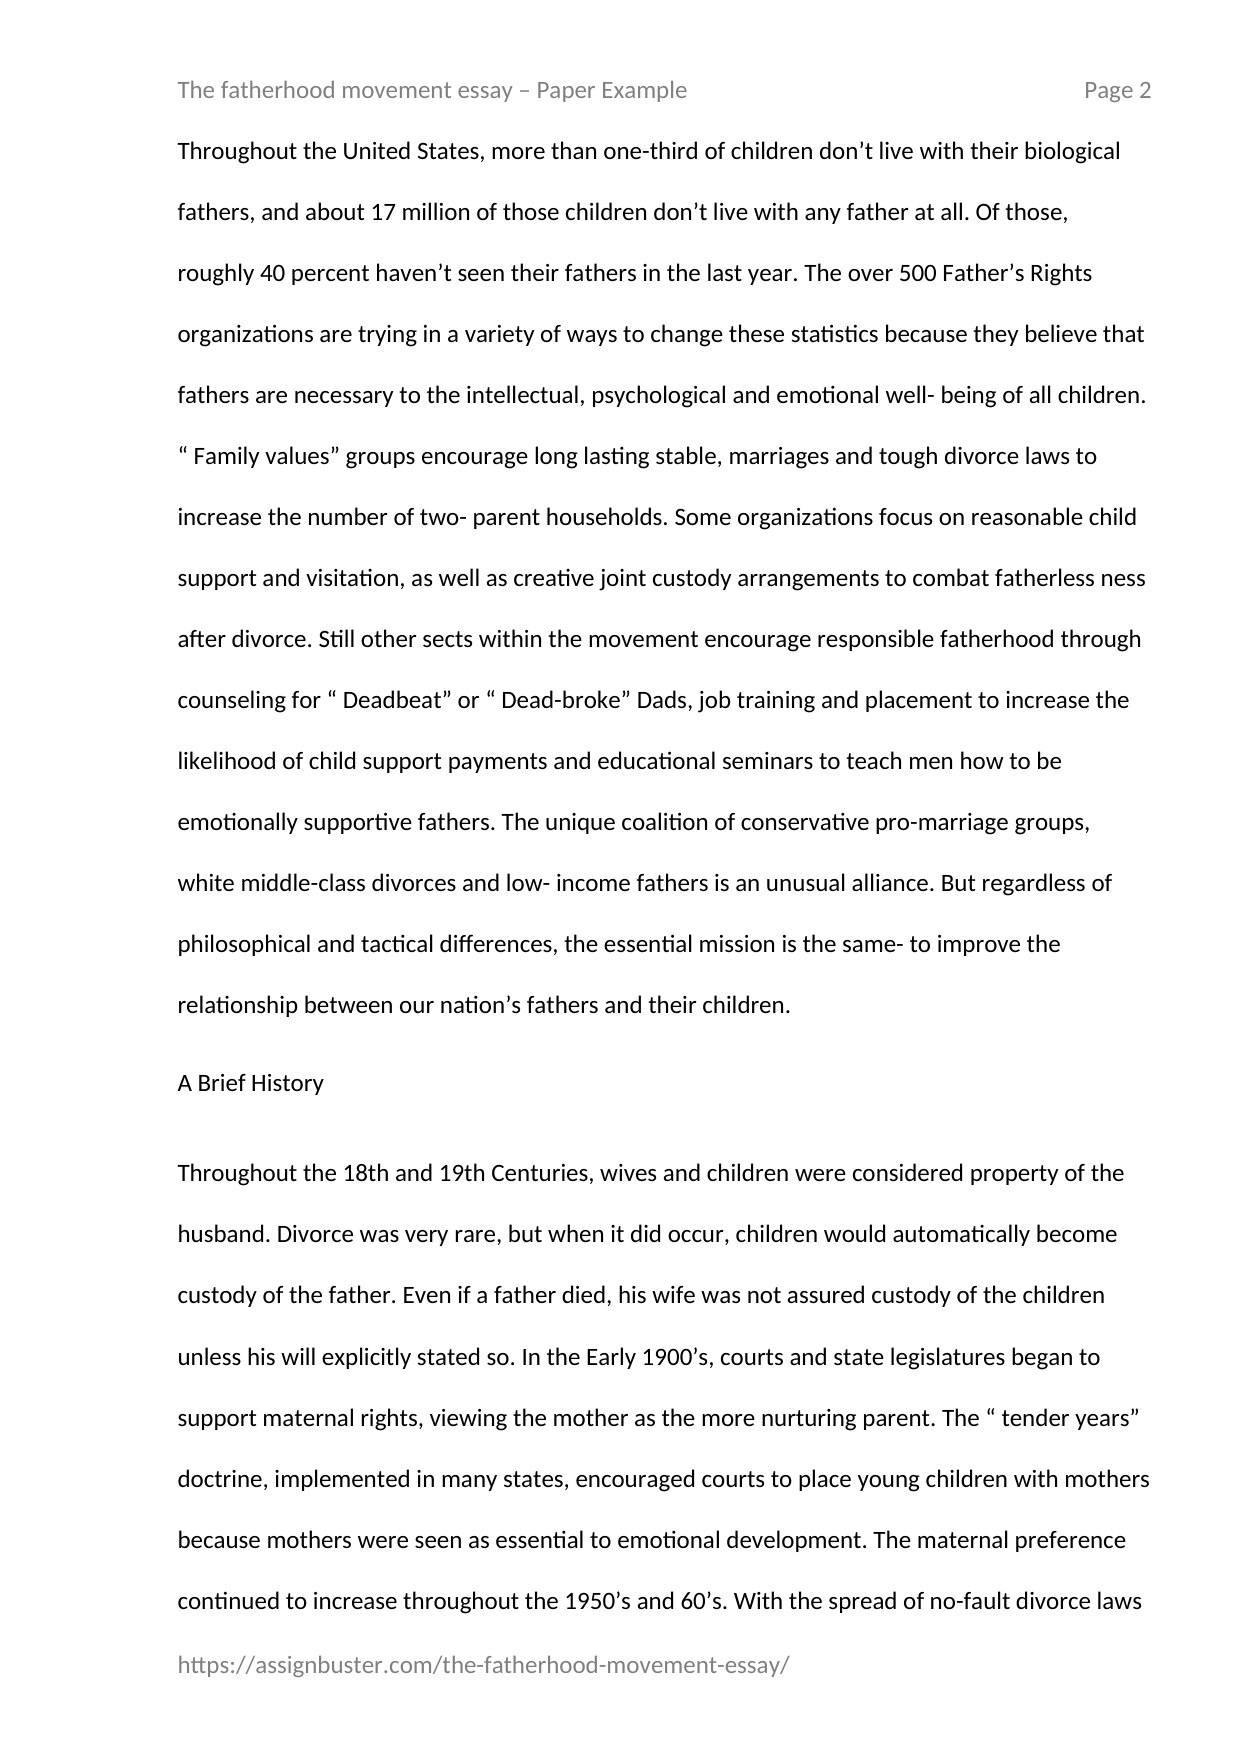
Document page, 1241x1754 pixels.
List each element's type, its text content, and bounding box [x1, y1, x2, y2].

text Throughout the United States, more than one-third of children don’t live with their biological fathers, and about 17 million of those children don’t live with any father at all. Of those, roughly 40 percent haven’t seen their fathers in the last year. The over 500 Father’s Rights organizations are trying in a variety of ways to change these statistics because they believe that fathers are necessary to the intellectual, psychological and emotional well- being of all children. “ Family values” groups encourage long lasting stable, marriages and tough divorce laws to increase the number of two- parent households. Some organizations focus on reasonable child support and visitation, as well as creative joint custody arrangements to combat fatherless ness after divorce. Still other sects within the movement encourage responsible fatherhood through counseling for “ Deadbeat” or “ Dead-broke” Dads, job training and placement to increase the likelihood of child support payments and educational seminars to teach men how to be emotionally supportive fathers. The unique coalition of conservative pro-marriage groups, white middle-class divorces and low- income fathers is an unusual alliance. But regardless of philosophical and tactical differences, the essential mission is the same- to improve the relationship between our nation’s fathers and their children. [177, 135, 1152, 1020]
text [177, 1158, 1152, 1615]
text A Brief History [177, 1067, 1152, 1098]
